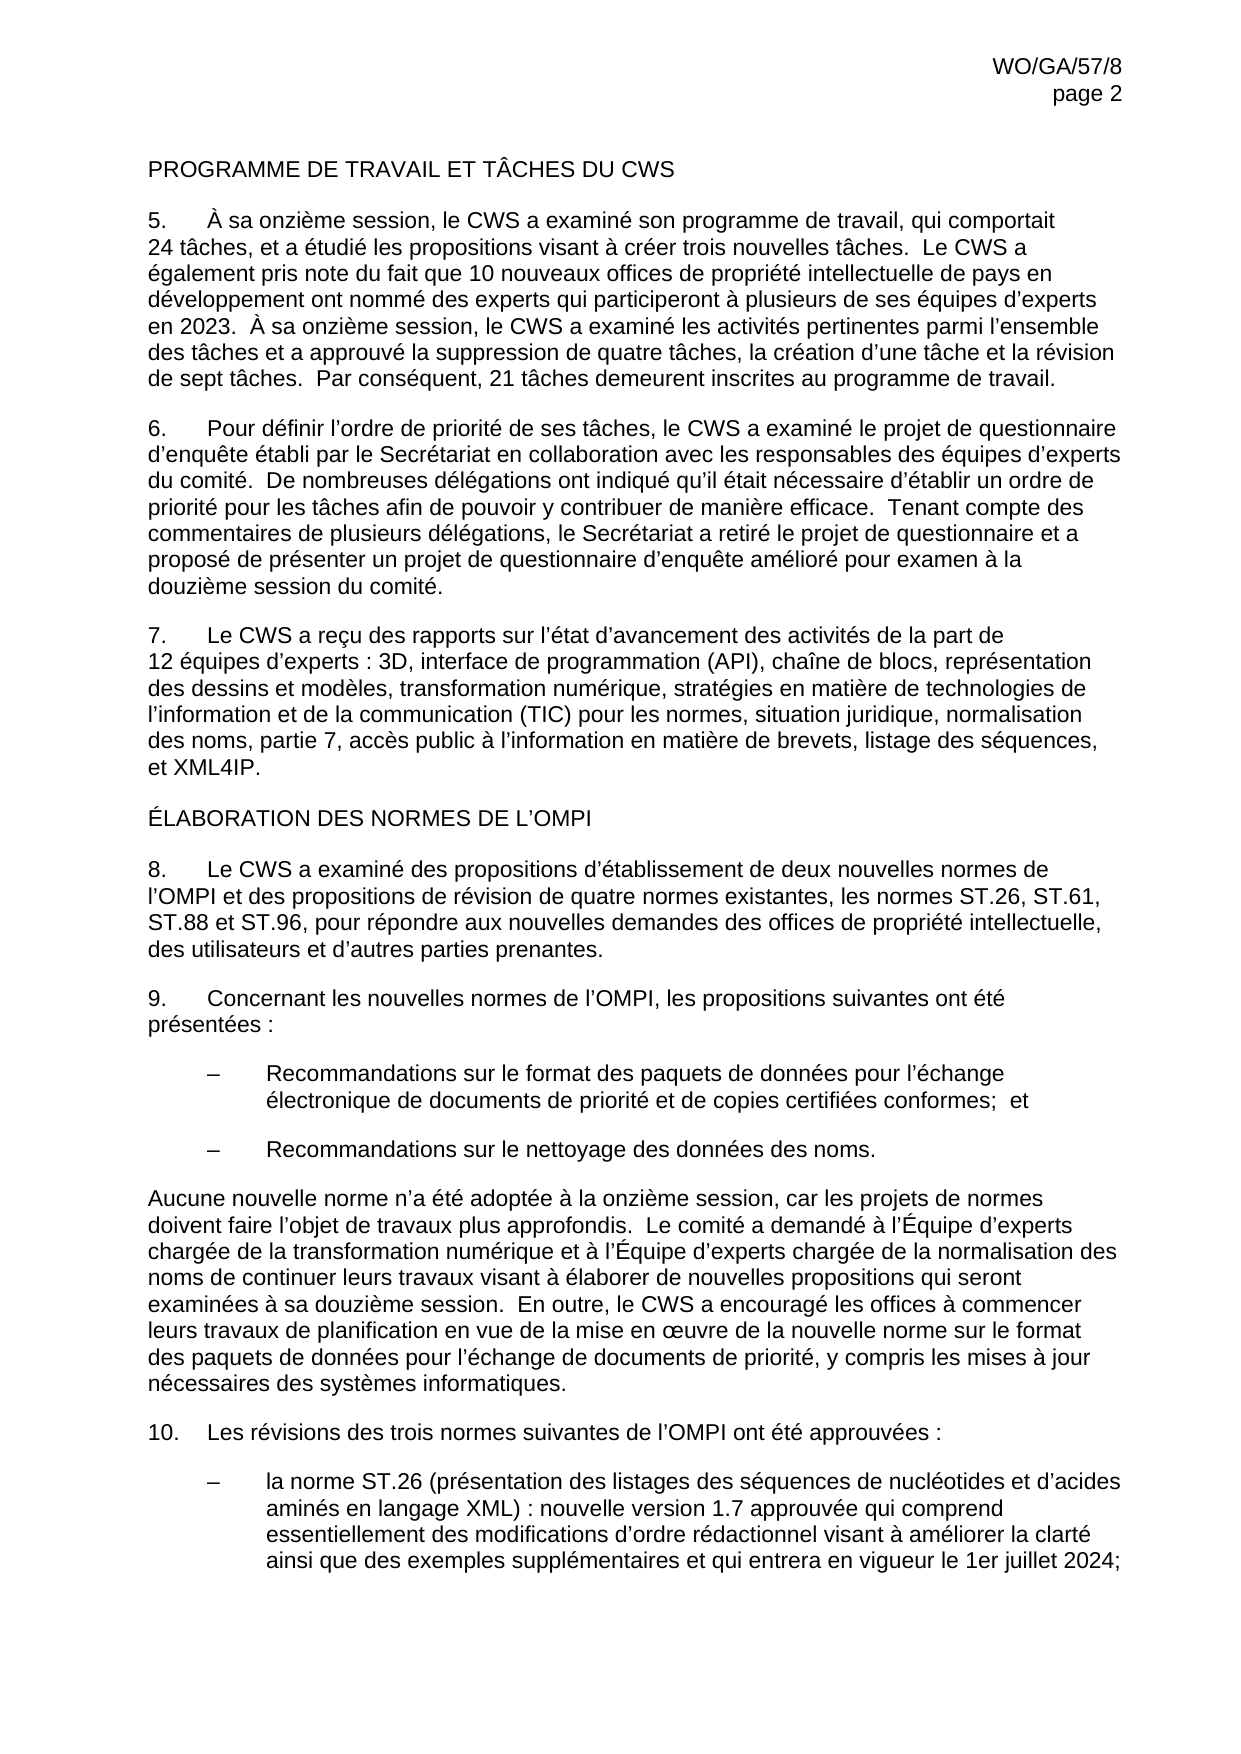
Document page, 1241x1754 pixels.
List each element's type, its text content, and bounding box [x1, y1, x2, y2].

text À sa onzième session, le CWS a examiné son programme de travail, qui comportait 24 tâches, et a étudié les propositions visant à créer trois nouvelles tâches. Le CWS a également pris note du fait que 10 nouveaux offices de propriété intellectuelle de pays en développement ont nommé des experts qui participeront à plusieurs de ses équipes d’experts en 2023. À sa onzième session, le CWS a examiné les activités pertinentes parmi l’ensemble des tâches et a approuvé la suppression de quatre tâches, la création d’une tâche et la révision de sept tâches. Par conséquent, 21 tâches demeurent inscrites au programme de travail. [148, 207, 1122, 392]
text Le CWS a reçu des rapports sur l’état d’avancement des activités de la part de 12 équipes d’experts : 3D, interface de programmation (API), chaîne de blocs, représentation des dessins et modèles, transformation numérique, stratégies en matière de technologies de l’information et de la communication (TIC) pour les normes, situation juridique, normalisation des noms, partie 7, accès public à l’information en matière de brevets, listage des séquences, et XML4IP. [148, 622, 1122, 780]
text Concernant les nouvelles normes de l’OMPI, les propositions suivantes ont été présentées : [148, 985, 1122, 1037]
text Le CWS a examiné des propositions d’établissement de deux nouvelles normes de l’OMPI et des propositions de révision de quatre normes existantes, les normes ST.26, ST.61, ST.88 et ST.96, pour répondre aux nouvelles demandes des offices de propriété intellectuelle, des utilisateurs et d’autres parties prenantes. [148, 856, 1122, 962]
list Recommandations sur le nettoyage des données des noms. [207, 1136, 1122, 1162]
subtitle Élaboration des normes de l’OMPI [148, 805, 1122, 831]
text Pour définir l’ordre de priorité de ses tâches, le CWS a examiné le projet de questionnaire d’enquête établi par le Secrétariat en collaboration avec les responsables des équipes d’experts du comité. De nombreuses délégations ont indiqué qu’il était nécessaire d’établir un ordre de priorité pour les tâches afin de pouvoir y contribuer de manière efficace. Tenant compte des commentaires de plusieurs délégations, le Secrétariat a retiré le projet de questionnaire et a proposé de présenter un projet de questionnaire d’enquête amélioré pour examen à la douzième session du comité. [148, 414, 1122, 599]
list Recommandations sur le format des paquets de données pour l’échange électronique de documents de priorité et de copies certifiées conformes; et [207, 1060, 1122, 1113]
subtitle Programme de travail et tâches du CWS [148, 156, 1122, 182]
list la norme ST.26 (présentation des listages des séquences de nucléotides et d’acides aminés en langage XML) : nouvelle version 1.7 approuvée qui comprend essentiellement des modifications d’ordre rédactionnel visant à améliorer la clarté ainsi que des exemples supplémentaires et qui entrera en vigueur le 1er juillet 2024; [207, 1468, 1122, 1574]
list Aucune nouvelle norme n’a été adoptée à la onzième session, car les projets de normes doivent faire l’objet de travaux plus approfondis. Le comité a demandé à l’Équipe d’experts chargée de la transformation numérique et à l’Équipe d’experts chargée de la normalisation des noms de continuer leurs travaux visant à élaborer de nouvelles propositions qui seront examinées à sa douzième session. En outre, le CWS a encouragé les offices à commencer leurs travaux de planification en vue de la mise en œuvre de la nouvelle norme sur le format des paquets de données pour l’échange de documents de priorité, y compris les mises à jour nécessaires des systèmes informatiques. [148, 1185, 1122, 1396]
text Les révisions des trois normes suivantes de l’OMPI ont été approuvées : [148, 1419, 1122, 1445]
